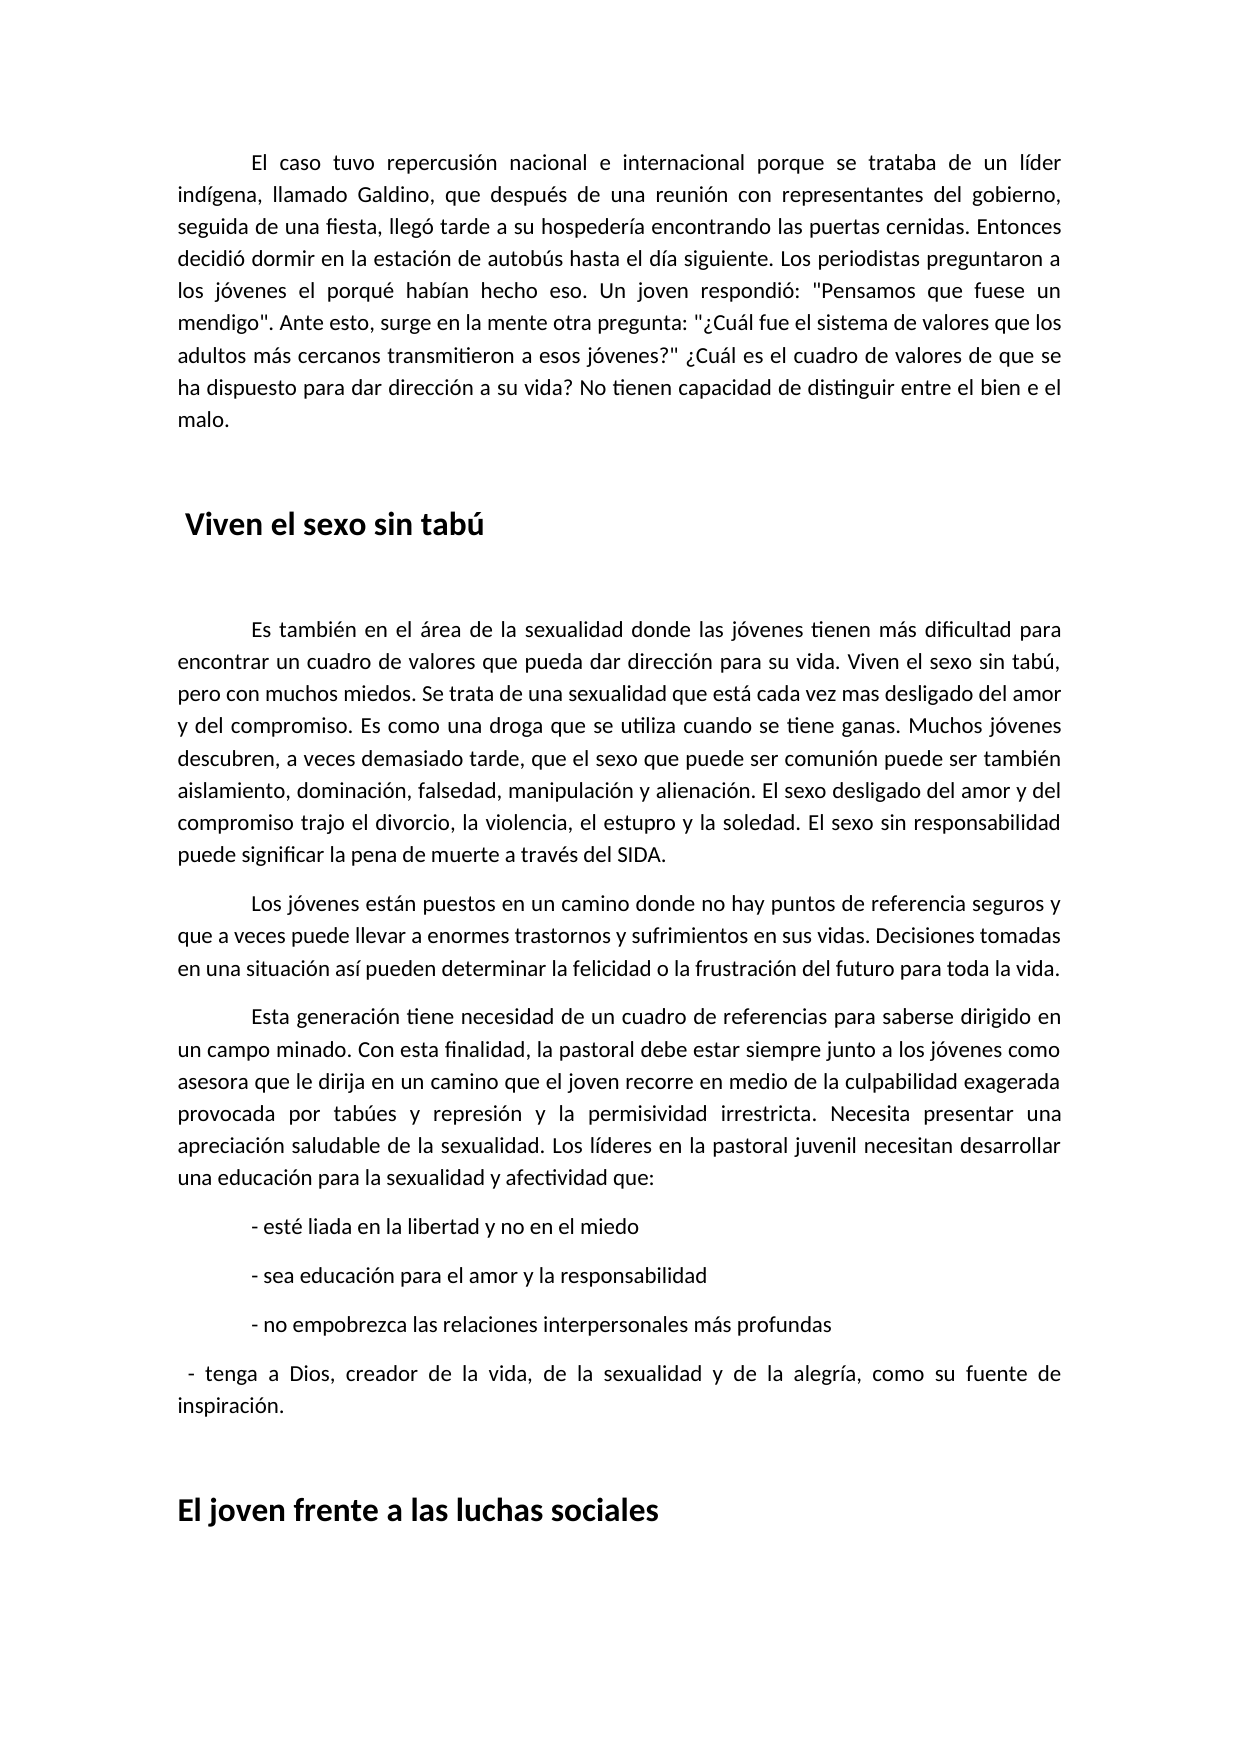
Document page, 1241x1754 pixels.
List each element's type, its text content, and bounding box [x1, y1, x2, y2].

text Esta generación tiene necesidad de un cuadro de referencias para saberse dirigido en un campo minado. Con esta finalidad, la pastoral debe estar siempre junto a los jóvenes como asesora que le dirija en un camino que el joven recorre en medio de la culpabilidad exagerada provocada por tabúes y represión y la permisividad irrestricta. Necesita presentar una apreciación saludable de la sexualidad. Los líderes en la pastoral juvenil necesitan desarrollar una educación para la sexualidad y afectividad que: [177, 1002, 1063, 1191]
text Es también en el área de la sexualidad donde las jóvenes tienen más dificultad para encontrar un cuadro de valores que pueda dar dirección para su vida. Viven el sexo sin tabú, pero con muchos miedos. Se trata de una sexualidad que está cada vez mas desligado del amor y del compromiso. Es como una droga que se utiliza cuando se tiene ganas. Muchos jóvenes descubren, a veces demasiado tarde, que el sexo que puede ser comunión puede ser también aislamiento, dominación, falsedad, manipulación y alienación. El sexo desligado del amor y del compromiso trajo el divorcio, la violencia, el estupro y la soledad. El sexo sin responsabilidad puede significar la pena de muerte a través del SIDA. [177, 615, 1063, 868]
text Viven el sexo sin tabú [177, 503, 1063, 543]
text - sea educación para el amor y la responsabilidad [177, 1261, 1063, 1289]
text Los jóvenes están puestos en un camino donde no hay puntos de referencia seguros y que a veces puede llevar a enormes trastornos y sufrimientos en sus vidas. Decisiones tomadas en una situación así pueden determinar la felicidad o la frustración del futuro para toda la vida. [177, 889, 1063, 982]
text El caso tuvo repercusión nacional e internacional porque se trataba de un líder indígena, llamado Galdino, que después de una reunión con representantes del gobierno, seguida de una fiesta, llegó tarde a su hospedería encontrando las puertas cernidas. Entonces decidió dormir en la estación de autobús hasta el día siguiente. Los periodistas preguntaron a los jóvenes el porqué habían hecho eso. Un joven respondió: "Pensamos que fuese un mendigo". Ante esto, surge en la mente otra pregunta: "¿Cuál fue el sistema de valores que los adultos más cercanos transmitieron a esos jóvenes?" ¿Cuál es el cuadro de valores de que se ha dispuesto para dar dirección a su vida? No tienen capacidad de distinguir entre el bien e el malo. [177, 148, 1063, 433]
text - no empobrezca las relaciones interpersonales más profundas [177, 1310, 1063, 1338]
text - esté liada en la libertad y no en el miedo [177, 1212, 1063, 1240]
text El joven frente a las luchas sociales [177, 1489, 1063, 1529]
text - tenga a Dios, creador de la vida, de la sexualidad y de la alegría, como su fuente de inspiración. [177, 1359, 1063, 1419]
